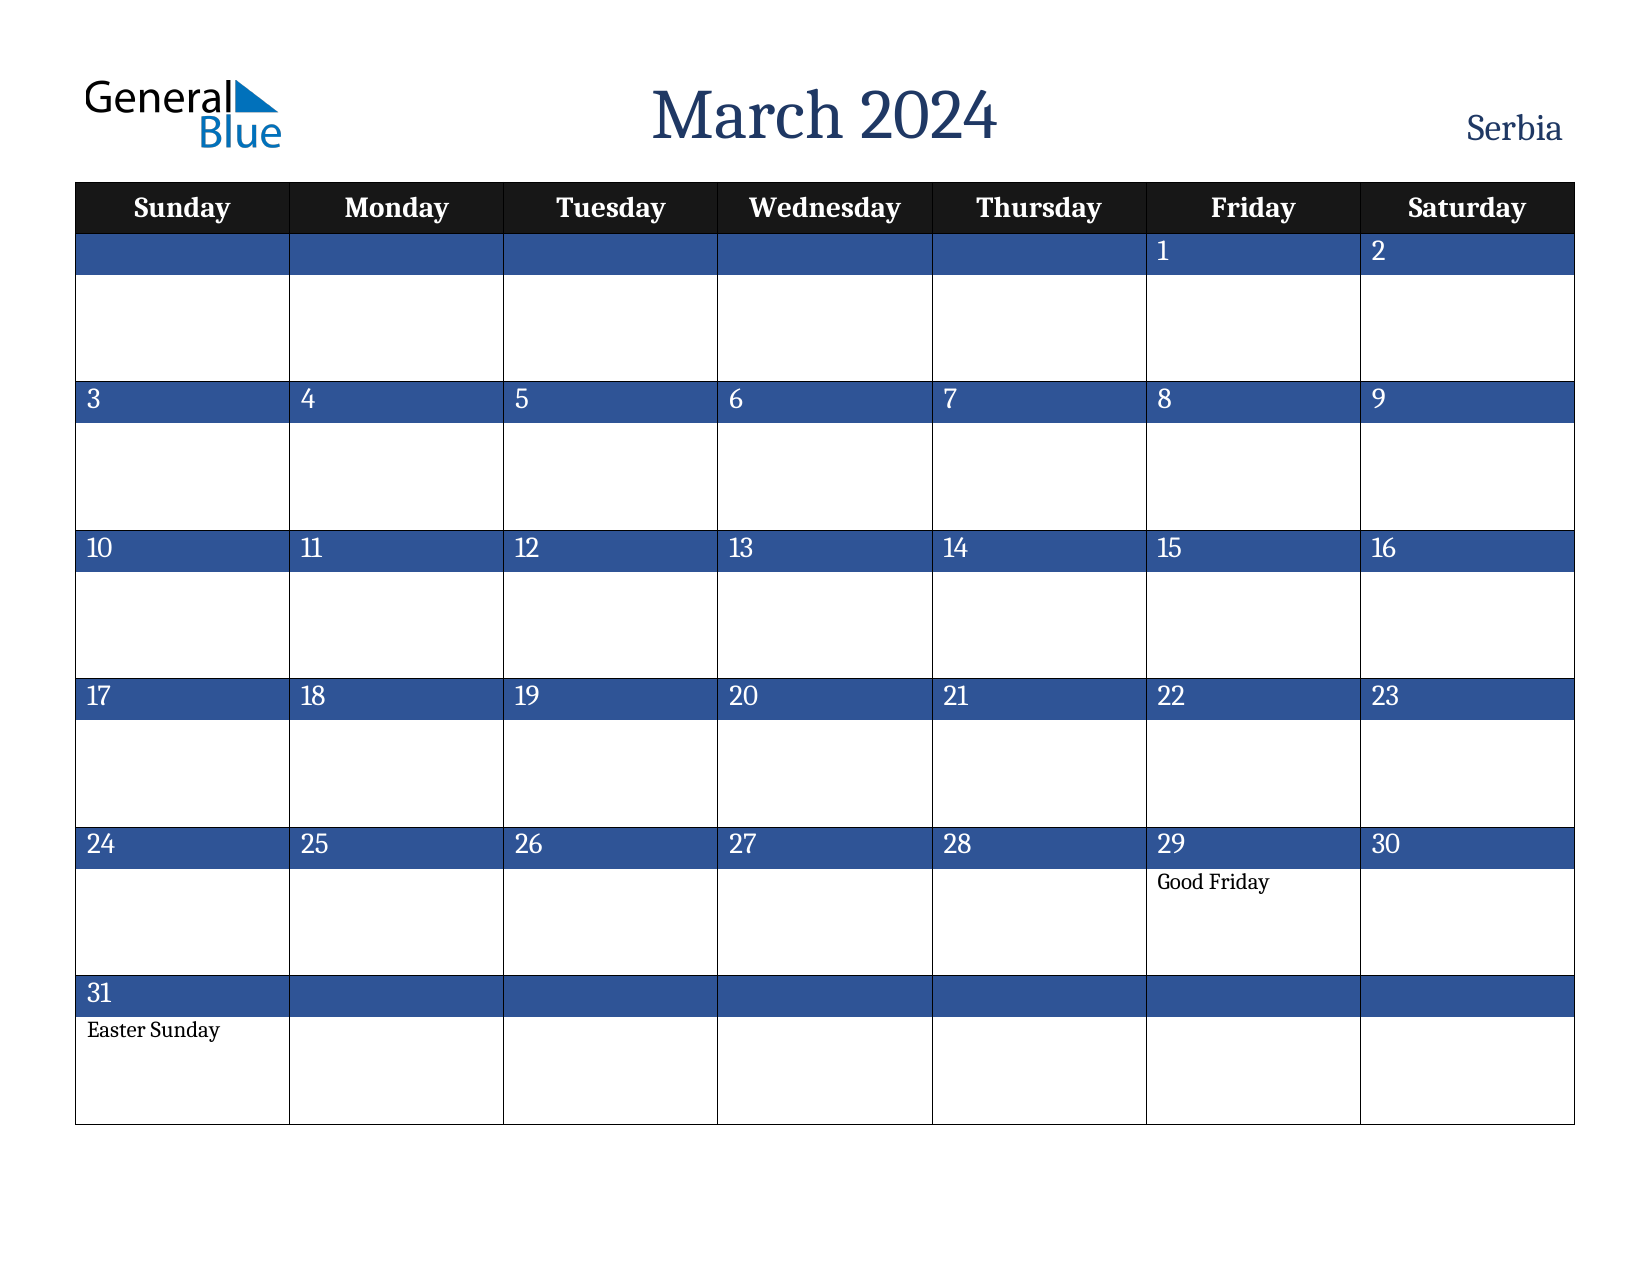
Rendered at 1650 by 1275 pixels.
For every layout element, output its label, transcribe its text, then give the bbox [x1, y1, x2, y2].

table_cell [1147, 275, 1360, 381]
table_cell [933, 1017, 1146, 1123]
table_cell 9 [1361, 382, 1574, 423]
table_cell [290, 423, 503, 530]
table_cell Tuesday [504, 183, 717, 233]
table_cell [718, 1017, 932, 1123]
table_cell [1147, 572, 1360, 678]
table_cell [718, 234, 932, 275]
table_cell 1 [1147, 234, 1360, 275]
table_cell 14 [933, 531, 1146, 572]
table_cell 18 [290, 679, 503, 720]
table_cell 13 [718, 531, 932, 572]
table_cell [718, 275, 932, 381]
table_header March 2024 [504, 75, 1146, 182]
table_cell 7 [933, 382, 1146, 423]
table_cell 26 [504, 828, 717, 869]
table_cell Good Friday [1147, 869, 1360, 975]
table_cell 21 [933, 679, 1146, 720]
table_cell [76, 423, 289, 530]
table_cell [290, 976, 503, 1017]
table_cell 20 [718, 679, 932, 720]
table_cell [1361, 572, 1574, 678]
table_cell Easter Sunday [76, 1017, 289, 1123]
table_cell [504, 869, 717, 975]
table_cell [76, 869, 289, 975]
table_cell 23 [1361, 679, 1574, 720]
table_cell [504, 234, 717, 275]
table_cell [1361, 976, 1574, 1017]
table_cell Saturday [1361, 183, 1574, 233]
table_cell Wednesday [718, 183, 932, 233]
table_cell [718, 869, 932, 975]
table_cell [933, 720, 1146, 827]
table_cell 6 [718, 382, 932, 423]
table_cell 5 [504, 382, 717, 423]
table_cell 3 [76, 382, 289, 423]
table_cell 17 [76, 679, 289, 720]
table_cell 27 [718, 828, 932, 869]
table_cell [1361, 869, 1574, 975]
table_cell 10 [76, 531, 289, 572]
table_cell [76, 234, 289, 275]
table_cell [718, 572, 932, 678]
table_cell [1361, 275, 1574, 381]
table_cell Monday [290, 183, 503, 233]
table_cell 30 [1361, 828, 1574, 869]
table_cell [933, 234, 1146, 275]
table_cell [504, 976, 717, 1017]
table_cell 2 [1361, 234, 1574, 275]
table_cell 15 [1147, 531, 1360, 572]
table_cell [933, 275, 1146, 381]
table_cell 25 [290, 828, 503, 869]
table_cell [1147, 1017, 1360, 1123]
table_cell [504, 423, 717, 530]
table_cell 11 [290, 531, 503, 572]
table_cell [933, 976, 1146, 1017]
table_cell 22 [1147, 679, 1360, 720]
table_cell [1361, 1017, 1574, 1123]
table_cell [290, 720, 503, 827]
table_cell [76, 572, 289, 678]
table_cell [1147, 720, 1360, 827]
table_cell 4 [290, 382, 503, 423]
table_cell 31 [76, 976, 289, 1017]
table_cell [504, 572, 717, 678]
table_cell [718, 976, 932, 1017]
table_cell 24 [76, 828, 289, 869]
table_cell [933, 869, 1146, 975]
table_cell 8 [1147, 382, 1360, 423]
table_cell 28 [933, 828, 1146, 869]
table_cell [933, 423, 1146, 530]
table_cell [290, 1017, 503, 1123]
table_cell [1147, 976, 1360, 1017]
table_cell [290, 869, 503, 975]
table_cell Friday [1147, 183, 1360, 233]
table_header Serbia [1146, 75, 1574, 182]
table_cell 19 [504, 679, 717, 720]
table_cell [504, 720, 717, 827]
table_cell 12 [504, 531, 717, 572]
table_cell [1361, 423, 1574, 530]
table_cell [718, 423, 932, 530]
table_cell [718, 720, 932, 827]
table_cell [933, 572, 1146, 678]
table_cell [290, 572, 503, 678]
table_header [76, 75, 503, 182]
table_cell 29 [1147, 828, 1360, 869]
picture [86, 80, 281, 148]
table_cell [76, 275, 289, 381]
table_cell [504, 275, 717, 381]
table_cell [290, 234, 503, 275]
table_cell [290, 275, 503, 381]
table_cell [1147, 423, 1360, 530]
table_cell [504, 1017, 717, 1123]
table_cell [76, 720, 289, 827]
table_cell 16 [1361, 531, 1574, 572]
table_cell [1361, 720, 1574, 827]
table_cell Sunday [76, 183, 289, 233]
table_cell Thursday [933, 183, 1146, 233]
